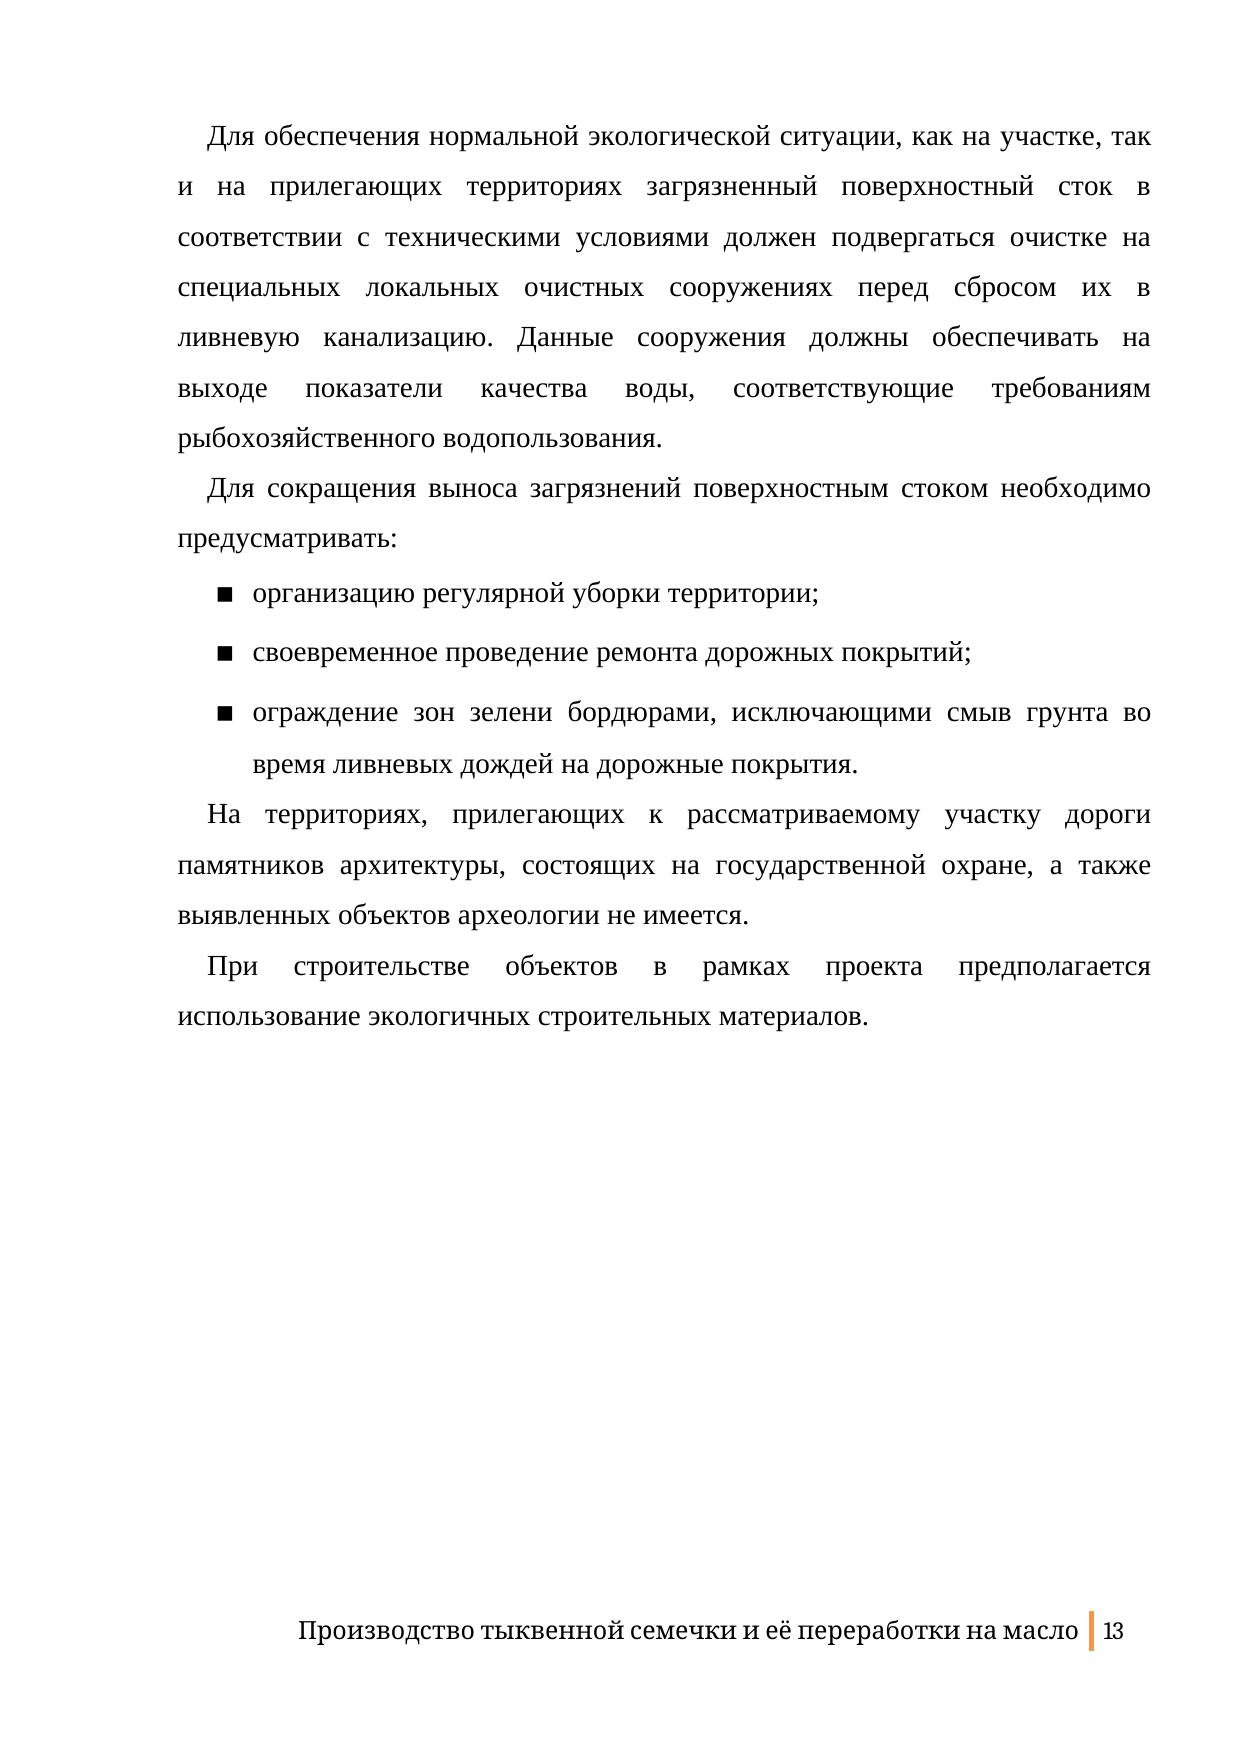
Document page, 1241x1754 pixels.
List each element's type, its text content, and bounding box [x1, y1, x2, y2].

list своевременное проведение ремонта дорожных покрытий; [215, 630, 1152, 670]
text При строительстве объектов в рамках проекта предполагается использование экологичных строительных материалов. [177, 948, 1152, 1031]
text На территориях, прилегающих к рассматриваемому участку дороги памятников архитектуры, состоящих на государственной охране, а также выявленных объектов археологии не имеется. [177, 797, 1152, 931]
text Для обеспечения нормальной экологической ситуации, как на участке, так и на прилегающих территориях загрязненный поверхностный сток в соответствии с техническими условиями должен подвергаться очистке на специальных локальных очистных сооружениях перед сбросом их в ливневую канализацию. Данные сооружения должны обеспечивать на выходе показатели качества воды, соответствующие требованиям рыбохозяйственного водопользования. [177, 118, 1152, 453]
list ограждение зон зелени бордюрами, исключающими смыв грунта во время ливневых дождей на дорожные покрытия. [215, 690, 1152, 780]
list организацию регулярной уборки территории; [215, 571, 1152, 611]
text Для сокращения выноса загрязнений поверхностным стоком необходимо предусматривать: [177, 470, 1152, 554]
